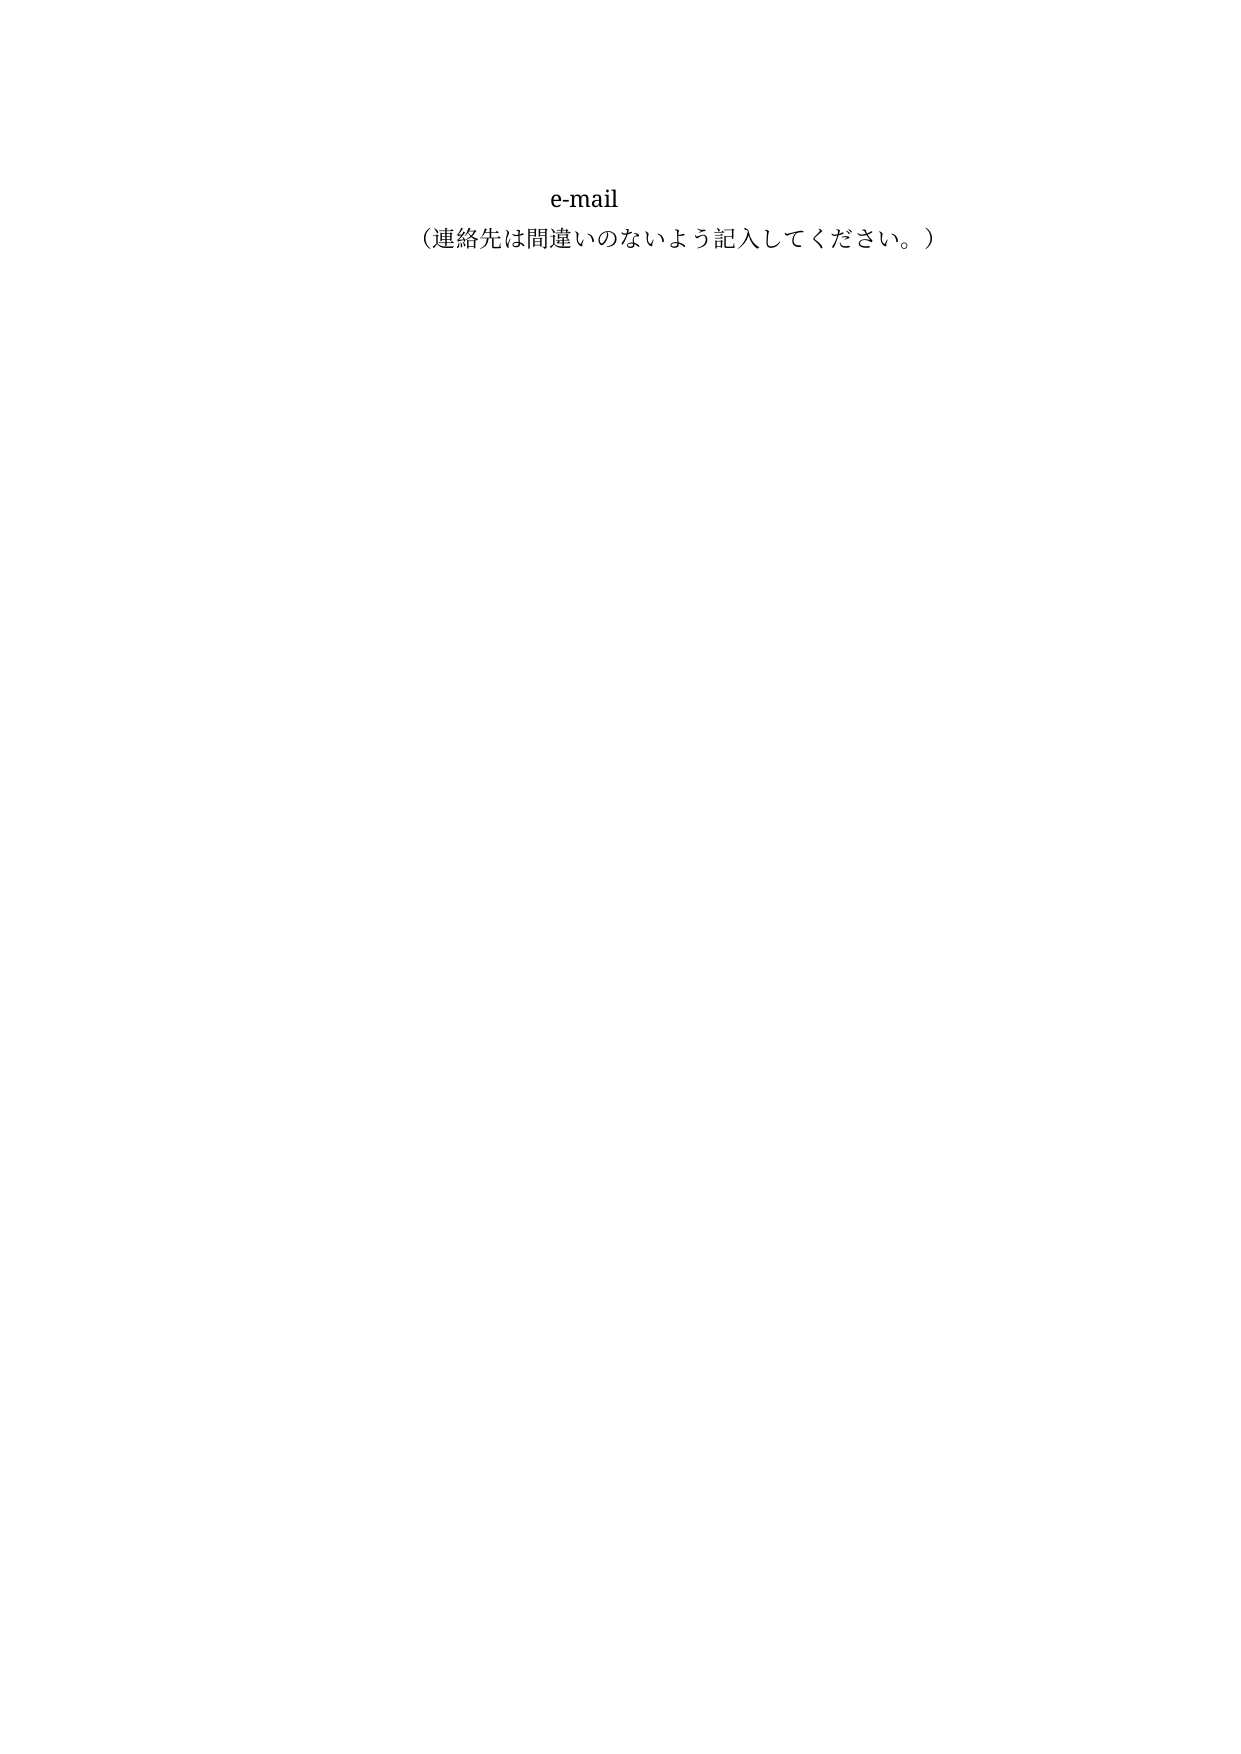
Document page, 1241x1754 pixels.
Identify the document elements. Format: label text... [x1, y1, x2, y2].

text （連絡先は間違いのないよう記入してください。） [175, 218, 1089, 257]
text e-mail [151, 179, 1089, 218]
